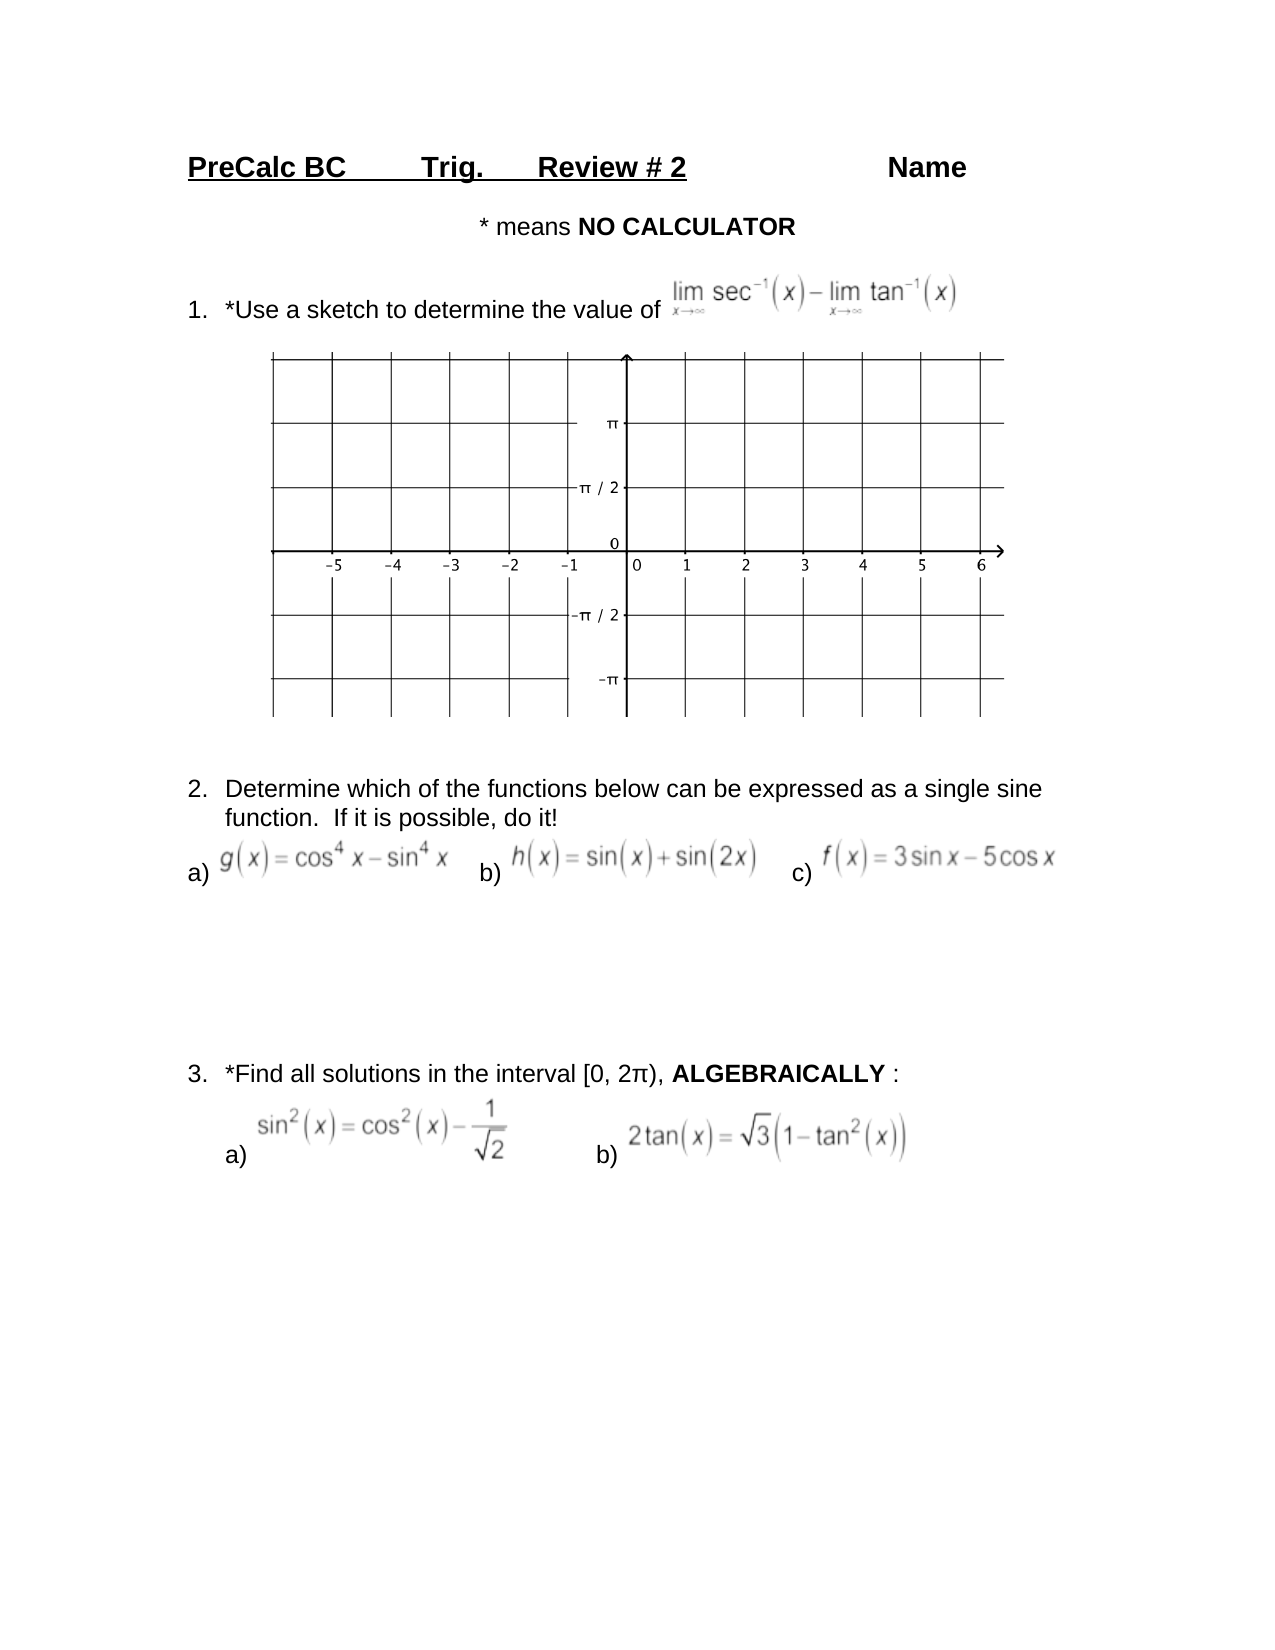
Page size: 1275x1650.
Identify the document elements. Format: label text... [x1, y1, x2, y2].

list *Find all solutions in the interval [0, 2π), ALGEBRAICALLY : [187, 1059, 1087, 1088]
text * means NO CALCULATOR [187, 212, 1087, 241]
text a) b) c) [187, 831, 1087, 887]
text a) b) [225, 1088, 1087, 1168]
text PreCalc BC Trig. Review # 2 Name [187, 150, 1087, 183]
list *Use a sketch to determine the value of [187, 270, 1087, 323]
picture [270, 352, 1005, 717]
list Determine which of the functions below can be expressed as a single sine function. If it is possible, do it! [187, 774, 1087, 831]
